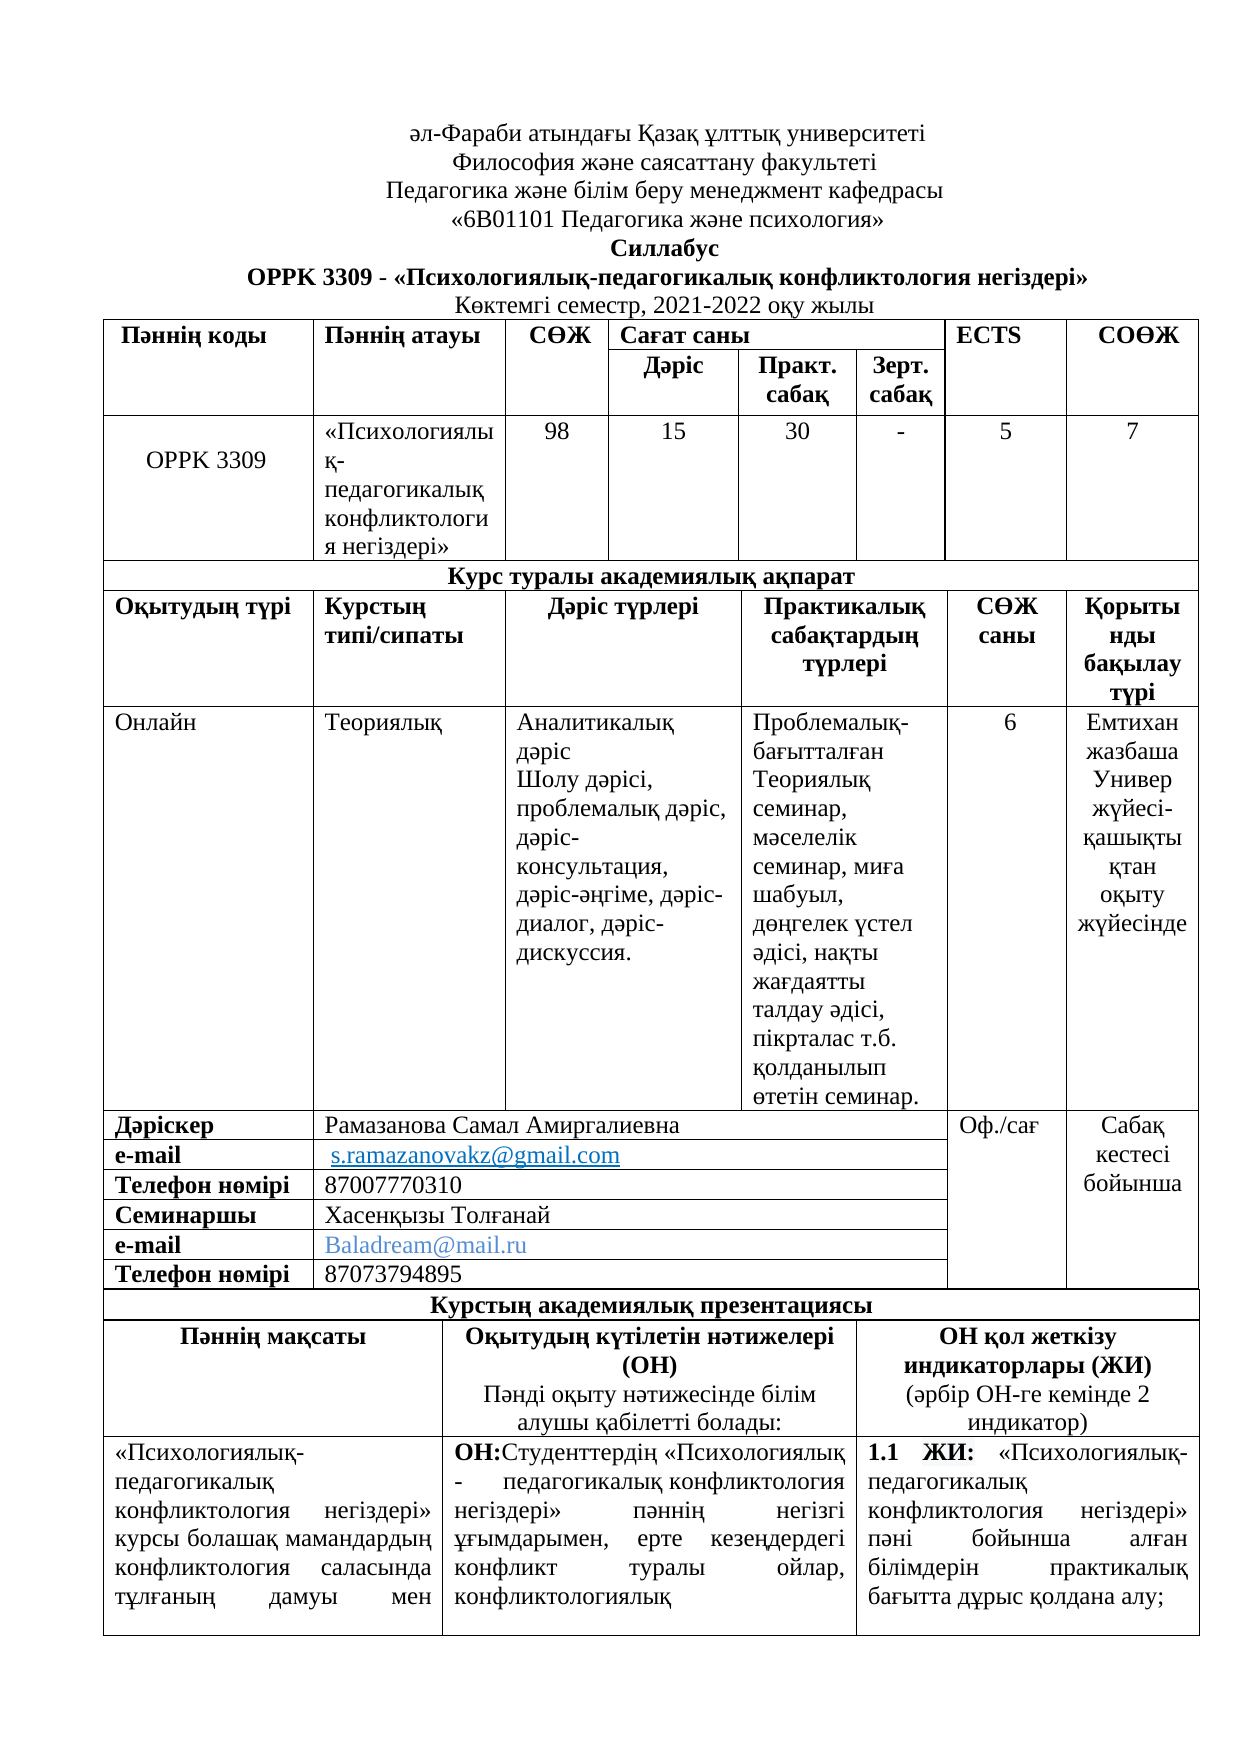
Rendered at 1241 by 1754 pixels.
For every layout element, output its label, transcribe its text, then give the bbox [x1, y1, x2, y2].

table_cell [443, 1437, 856, 1635]
table_header Пәннің атауы [314, 320, 505, 415]
table_cell 87007770310 [314, 1170, 947, 1199]
text Философия және саясаттану факультеті [177, 147, 1152, 176]
table_cell s.ramazanovakz@gmail.com [314, 1140, 947, 1169]
table_cell 5 [946, 416, 1066, 560]
table_cell Зерт. сабақ [857, 350, 944, 415]
table_cell Дәріс [609, 350, 738, 415]
table_cell Дәріскер [104, 1111, 313, 1139]
table_cell Baladream@mail.ru [314, 1230, 947, 1258]
table_cell 7 [1067, 416, 1198, 560]
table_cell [857, 1437, 1199, 1635]
table_header СӨЖ [506, 320, 608, 415]
table_cell 6 [948, 707, 1066, 1109]
table_cell Оқытудың түрі [104, 591, 313, 706]
table_header Пәннің коды [104, 320, 313, 415]
text әл-Фараби атындағы Қазақ ұлттық университеті [177, 118, 1152, 147]
text Көктемгі семестр, 2021-2022 оқу жылы [177, 291, 1152, 319]
table_cell Семинаршы [104, 1200, 313, 1229]
table_header ECTS [946, 320, 1066, 415]
table_cell Хасенқызы Толғанай [314, 1200, 947, 1229]
table_cell Телефон нөмірі [104, 1260, 313, 1288]
text «6В01101 Педагогика және психология» [177, 204, 1152, 233]
table_cell Онлайн [104, 707, 313, 1109]
table_cell Аналитикалық дәріс Шолу дәрісі, проблемалық дәріс, дәріс-консультация, дәріс-әңгіме, дәріс-диалог, дәріс-дискуссия. [506, 707, 741, 1109]
table_cell Практикалық сабақтардың түрлері [742, 591, 947, 706]
table_cell Сабақ кестесі бойынша [1067, 1111, 1198, 1288]
table_cell Қорытынды бақылау түрі [1067, 591, 1198, 706]
table_cell Курстың типі/сипаты [314, 591, 505, 706]
table_header Пәннің мақсаты [104, 1321, 442, 1436]
table_header ОН қол жеткізу индикаторлары (ЖИ) (әрбір ОН-ге кемінде 2 индикатор) [857, 1321, 1199, 1436]
text Силлабус [177, 233, 1152, 262]
table_header Сағат саны [609, 320, 944, 349]
text OPPK 3309 - «Психологиялық-педагогикалық конфликтология негіздері» [177, 262, 1152, 291]
table_cell e-mail [104, 1140, 313, 1169]
table_cell e-mail [104, 1230, 313, 1258]
table_cell Телефон нөмірі [104, 1170, 313, 1199]
table_cell СӨЖ саны [948, 591, 1066, 706]
table_cell Курс туралы академиялық ақпарат [104, 561, 1198, 590]
table_header Курстың академиялық презентациясы [104, 1290, 1199, 1319]
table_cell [104, 1437, 442, 1635]
table_cell - [857, 416, 944, 560]
table_header СОӨЖ [1067, 320, 1198, 415]
table_cell 98 [506, 416, 608, 560]
table_cell 15 [609, 416, 738, 560]
table_cell Практ. сабақ [739, 350, 856, 415]
text Педагогика және білім беру менеджмент кафедрасы [177, 176, 1152, 204]
table_cell «Психологиялық-педагогикалық конфликтология негіздері» [314, 416, 505, 560]
table_cell 30 [739, 416, 856, 560]
table_cell OPPK 3309 [104, 416, 313, 560]
table_cell Проблемалық-бағытталған Теориялық семинар, мәселелік семинар, миға шабуыл, дөңгелек үстел әдісі, нақты жағдаятты талдау әдісі, пікрталас т.б. қолданылып өтетін семинар. [742, 707, 947, 1109]
table_cell Рамазанова Самал Амиргалиевна [314, 1111, 947, 1139]
table_cell Теориялық [314, 707, 505, 1109]
table_cell 87073794895 [314, 1260, 947, 1288]
table_cell Емтихан жазбаша Универ жүйесі- қашықтықтан оқыту жүйесінде [1067, 707, 1198, 1109]
table_header Оқытудың күтілетін нәтижелері (ОН) Пәнді оқыту нәтижесінде білім алушы қабілетті болады: [443, 1321, 856, 1436]
table_cell Оф./сағ [948, 1111, 1066, 1288]
table_cell Дәріс түрлері [506, 591, 741, 706]
